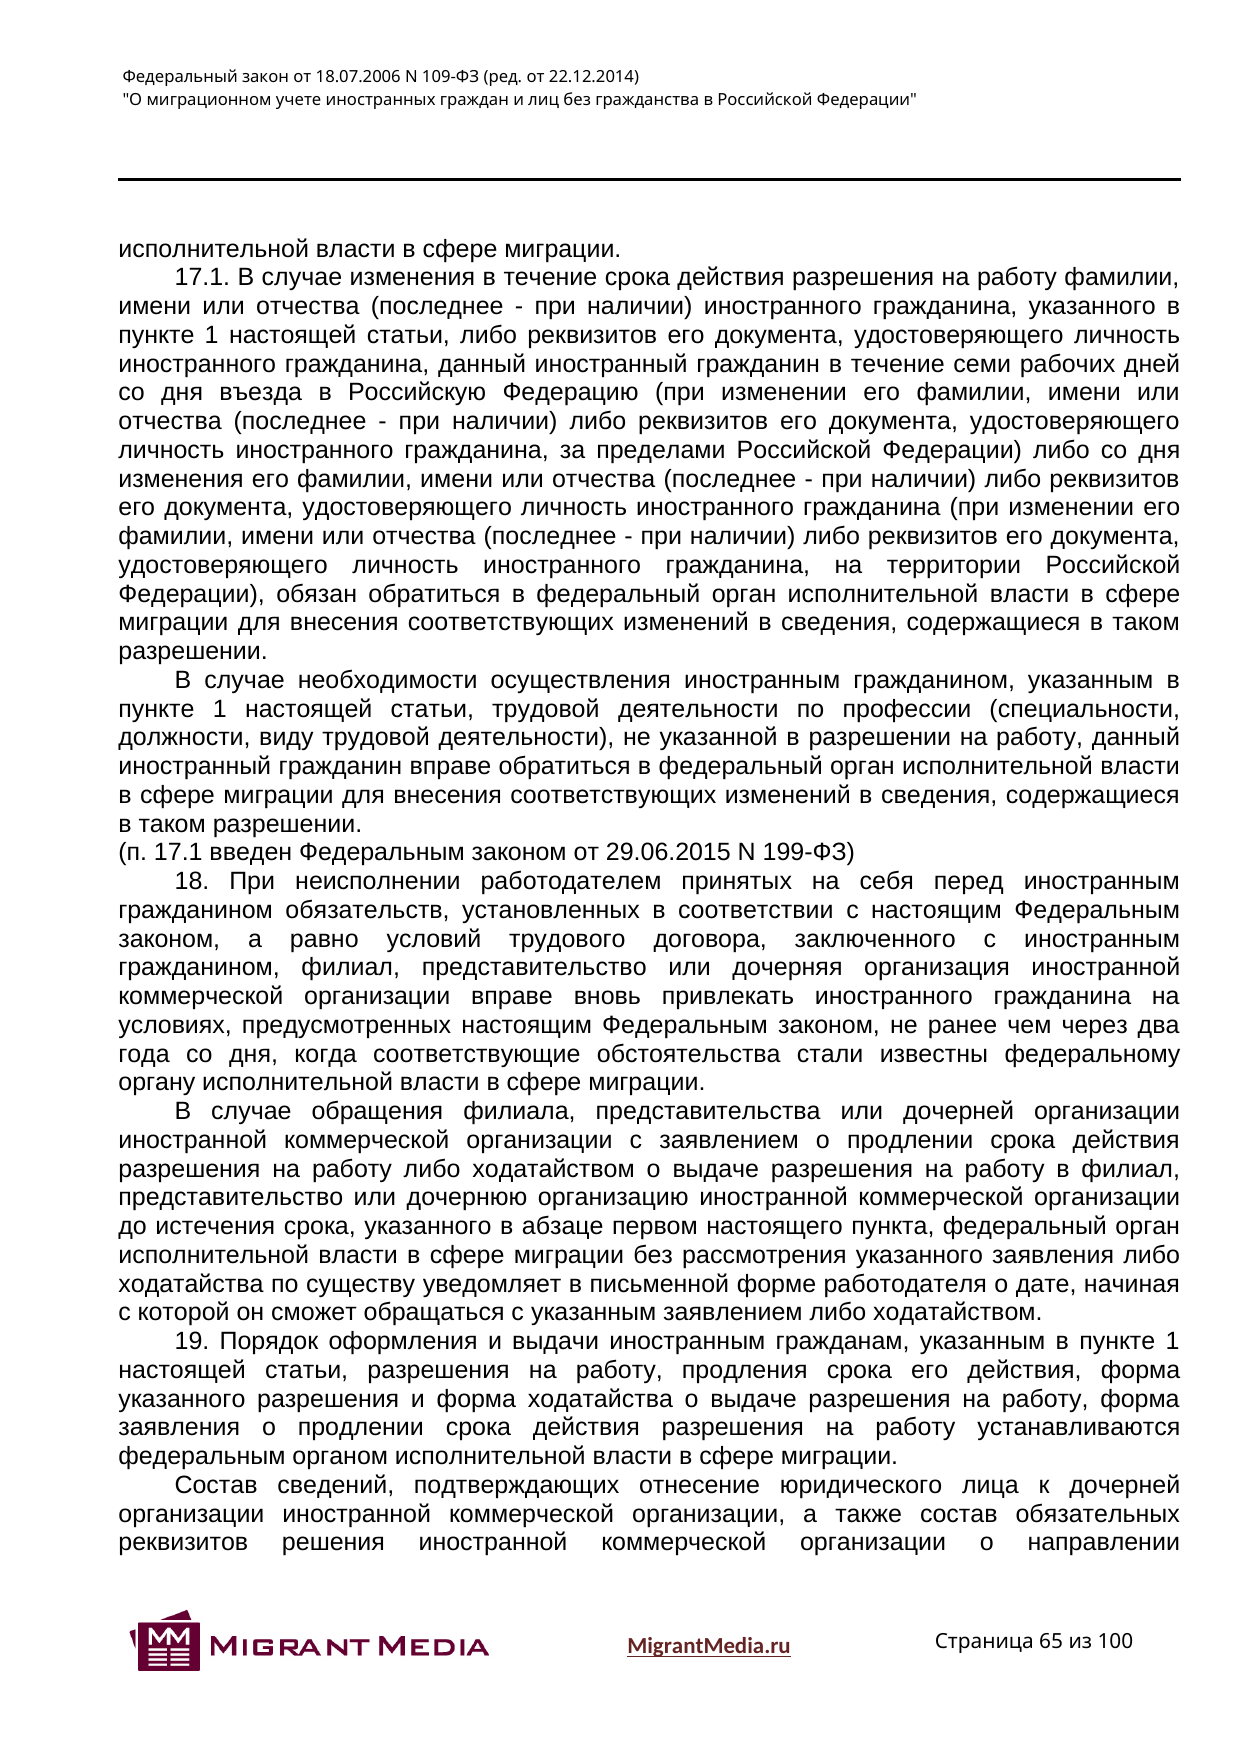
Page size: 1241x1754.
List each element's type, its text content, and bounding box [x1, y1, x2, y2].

text В случае необходимости осуществления иностранным гражданином, указанным в пункте 1 настоящей статьи, трудовой деятельности по профессии (специальности, должности, виду трудовой деятельности), не указанной в разрешении на работу, данный иностранный гражданин вправе обратиться в федеральный орган исполнительной власти в сфере миграции для внесения соответствующих изменений в сведения, содержащиеся в таком разрешении. [118, 665, 1181, 837]
text В случае обращения филиала, представительства или дочерней организации иностранной коммерческой организации с заявлением о продлении срока действия разрешения на работу либо ходатайством о выдаче разрешения на работу в филиал, представительство или дочернюю организацию иностранной коммерческой организации до истечения срока, указанного в абзаце первом настоящего пункта, федеральный орган исполнительной власти в сфере миграции без рассмотрения указанного заявления либо ходатайства по существу уведомляет в письменной форме работодателя о дате, начиная с которой он сможет обращаться с указанным заявлением либо ходатайством. [118, 1096, 1181, 1326]
text (п. 17.1 введен Федеральным законом от 29.06.2015 N 199-ФЗ) [118, 837, 1181, 866]
text 19. Порядок оформления и выдачи иностранным гражданам, указанным в пункте 1 настоящей статьи, разрешения на работу, продления срока его действия, форма указанного разрешения и форма ходатайства о выдаче разрешения на работу, форма заявления о продлении срока действия разрешения на работу устанавливаются федеральным органом исполнительной власти в сфере миграции. [118, 1326, 1181, 1470]
text 18. При неисполнении работодателем принятых на себя перед иностранным гражданином обязательств, установленных в соответствии с настоящим Федеральным законом, а равно условий трудового договора, заключенного с иностранным гражданином, филиал, представительство или дочерняя организация иностранной коммерческой организации вправе вновь привлекать иностранного гражданина на условиях, предусмотренных настоящим Федеральным законом, не ранее чем через два года со дня, когда соответствующие обстоятельства стали известны федеральному органу исполнительной власти в сфере миграции. [118, 866, 1181, 1096]
text 17.1. В случае изменения в течение срока действия разрешения на работу фамилии, имени или отчества (последнее - при наличии) иностранного гражданина, указанного в пункте 1 настоящей статьи, либо реквизитов его документа, удостоверяющего личность иностранного гражданина, данный иностранный гражданин в течение семи рабочих дней со дня въезда в Российскую Федерацию (при изменении его фамилии, имени или отчества (последнее - при наличии) либо реквизитов его документа, удостоверяющего личность иностранного гражданина, за пределами Российской Федерации) либо со дня изменения его фамилии, имени или отчества (последнее - при наличии) либо реквизитов его документа, удостоверяющего личность иностранного гражданина (при изменении его фамилии, имени или отчества (последнее - при наличии) либо реквизитов его документа, удостоверяющего личность иностранного гражданина, на территории Российской Федерации), обязан обратиться в федеральный орган исполнительной власти в сфере миграции для внесения соответствующих изменений в сведения, содержащиеся в таком разрешении. [118, 262, 1181, 665]
picture [122, 1608, 494, 1673]
